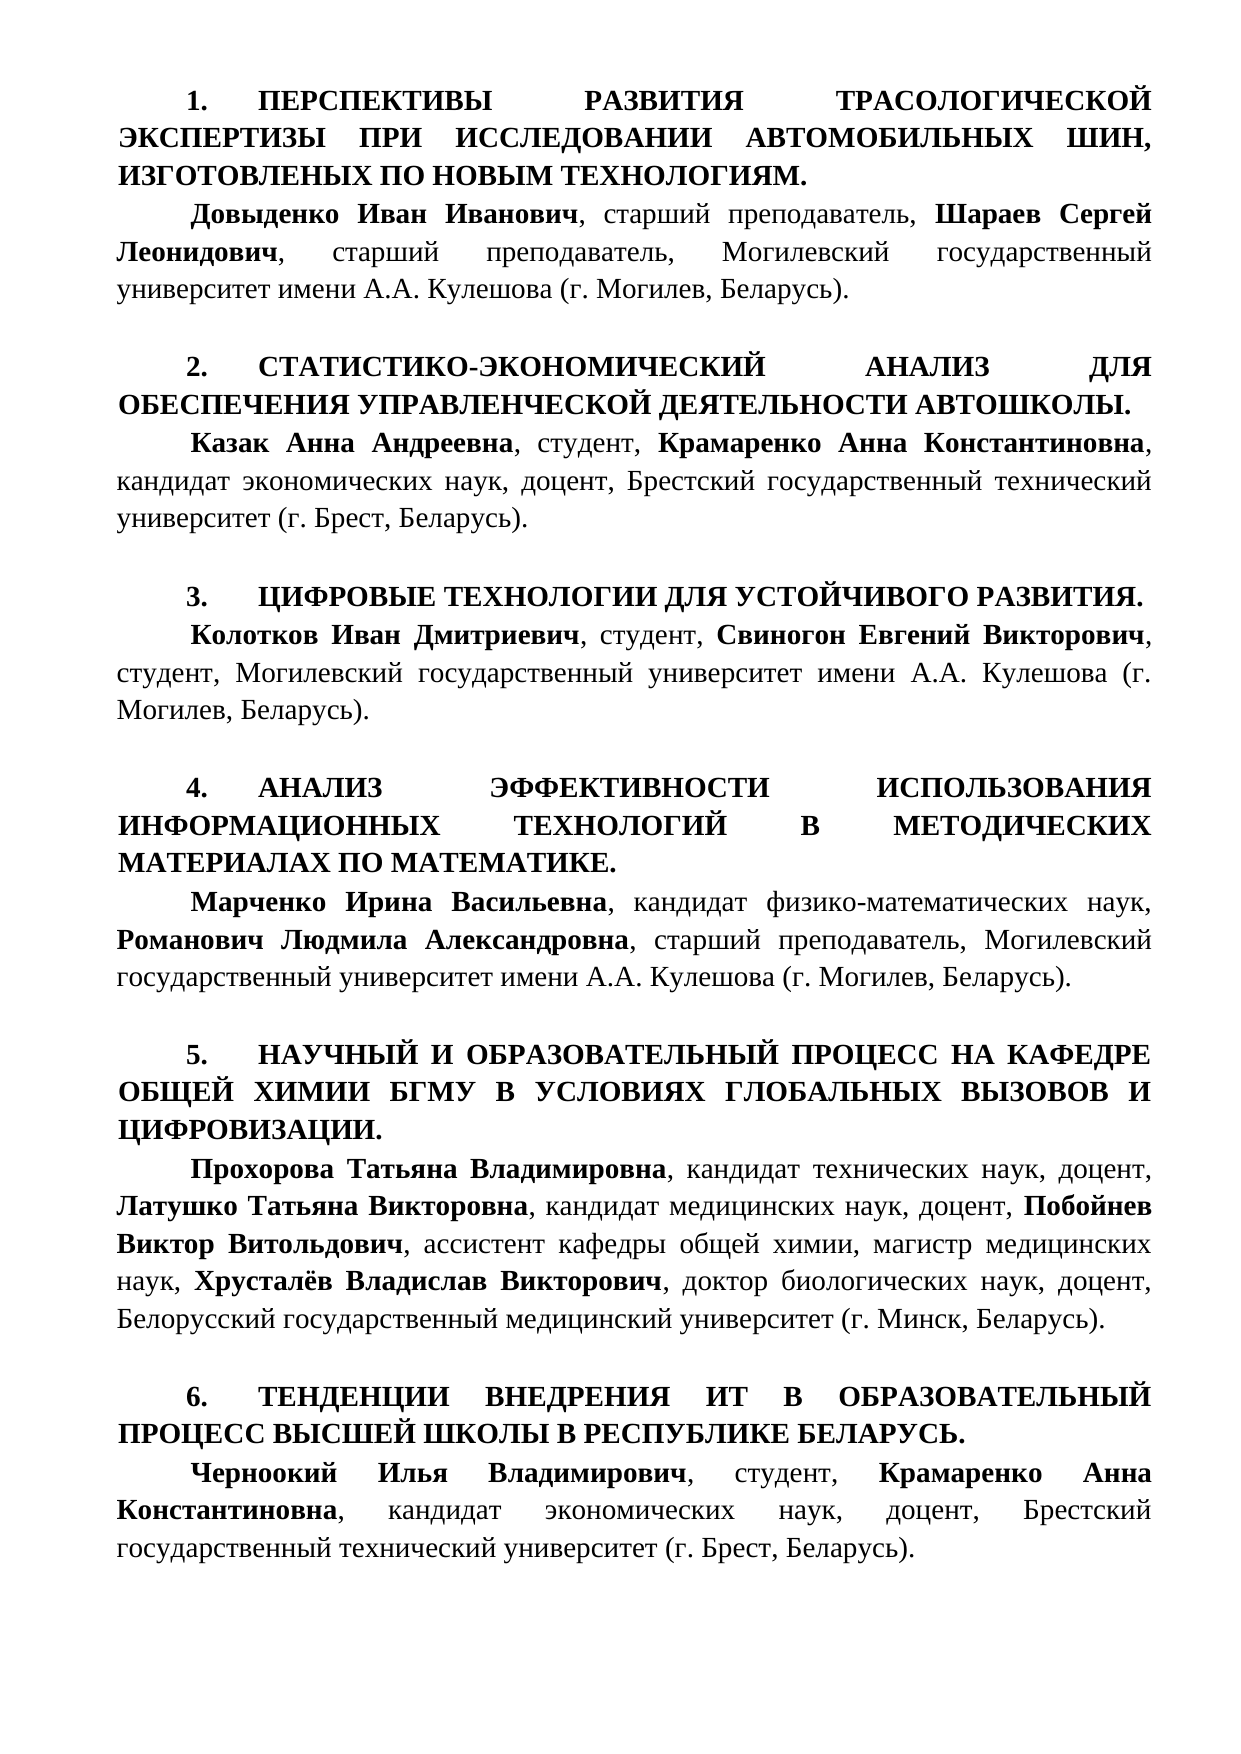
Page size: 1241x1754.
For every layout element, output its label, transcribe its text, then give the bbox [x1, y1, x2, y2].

list СТАТИСТИКО-ЭКОНОМИЧЕСКИЙ АНАЛИЗ ДЛЯ ОБЕСПЕЧЕНИЯ УПРАВЛЕНЧЕСКОЙ ДЕЯТЕЛЬНОСТИ АВТОШКОЛЫ. [118, 349, 1152, 420]
list ПЕРСПЕКТИВЫ РАЗВИТИЯ ТРАСОЛОГИЧЕСКОЙ ЭКСПЕРТИЗЫ ПРИ ИССЛЕДОВАНИИ АВТОМОБИЛЬНЫХ ШИН, ИЗГОТОВЛЕНЫХ ПО НОВЫМ ТЕХНОЛОГИЯМ. [118, 83, 1152, 191]
text Прохорова Татьяна Владимировна, кандидат технических наук, доцент, Латушко Татьяна Викторовна, кандидат медицинских наук, доцент, Побойнев Виктор Витольдович, ассистент кафедры общей химии, магистр медицинских наук, Хрусталёв Владислав Викторович, доктор биологических наук, доцент, Белорусский государственный медицинский университет (г. Минск, Беларусь). [116, 1151, 1152, 1334]
text Довыденко Иван Иванович, старший преподаватель, Шараев Сергей Леонидович, старший преподаватель, Могилевский государственный университет имени А.А. Кулешова (г. Могилев, Беларусь). [116, 196, 1152, 305]
list АНАЛИЗ ЭФФЕКТИВНОСТИ ИСПОЛЬЗОВАНИЯ ИНФОРМАЦИОННЫХ ТЕХНОЛОГИЙ В МЕТОДИЧЕСКИХ МАТЕРИАЛАХ ПО МАТЕМАТИКЕ. [118, 771, 1152, 879]
text Казак Анна Андреевна, студент, Крамаренко Анна Константиновна, кандидат экономических наук, доцент, Брестский государственный технический университет (г. Брест, Беларусь). [116, 426, 1152, 534]
text Марченко Ирина Васильевна, кандидат физико-математических наук, Романович Людмила Александровна, старший преподаватель, Могилевский государственный университет имени А.А. Кулешова (г. Могилев, Беларусь). [116, 884, 1152, 993]
list ТЕНДЕНЦИИ ВНЕДРЕНИЯ ИТ В ОБРАЗОВАТЕЛЬНЫЙ ПРОЦЕСС ВЫСШЕЙ ШКОЛЫ В РЕСПУБЛИКЕ БЕЛАРУСЬ. [118, 1379, 1152, 1450]
list ЦИФРОВЫЕ ТЕХНОЛОГИИ ДЛЯ УСТОЙЧИВОГО РАЗВИТИЯ. [118, 579, 1152, 612]
text Колотков Иван Дмитриевич, студент, Свиногон Евгений Викторович, студент, Могилевский государственный университет имени А.А. Кулешова (г. Могилев, Беларусь). [116, 617, 1152, 726]
list НАУЧНЫЙ И ОБРАЗОВАТЕЛЬНЫЙ ПРОЦЕСС НА КАФЕДРЕ ОБЩЕЙ ХИМИИ БГМУ В УСЛОВИЯХ ГЛОБАЛЬНЫХ ВЫЗОВОВ И ЦИФРОВИЗАЦИИ. [118, 1037, 1152, 1146]
text Черноокий Илья Владимирович, студент, Крамаренко Анна Константиновна, кандидат экономических наук, доцент, Брестский государственный технический университет (г. Брест, Беларусь). [116, 1455, 1152, 1563]
